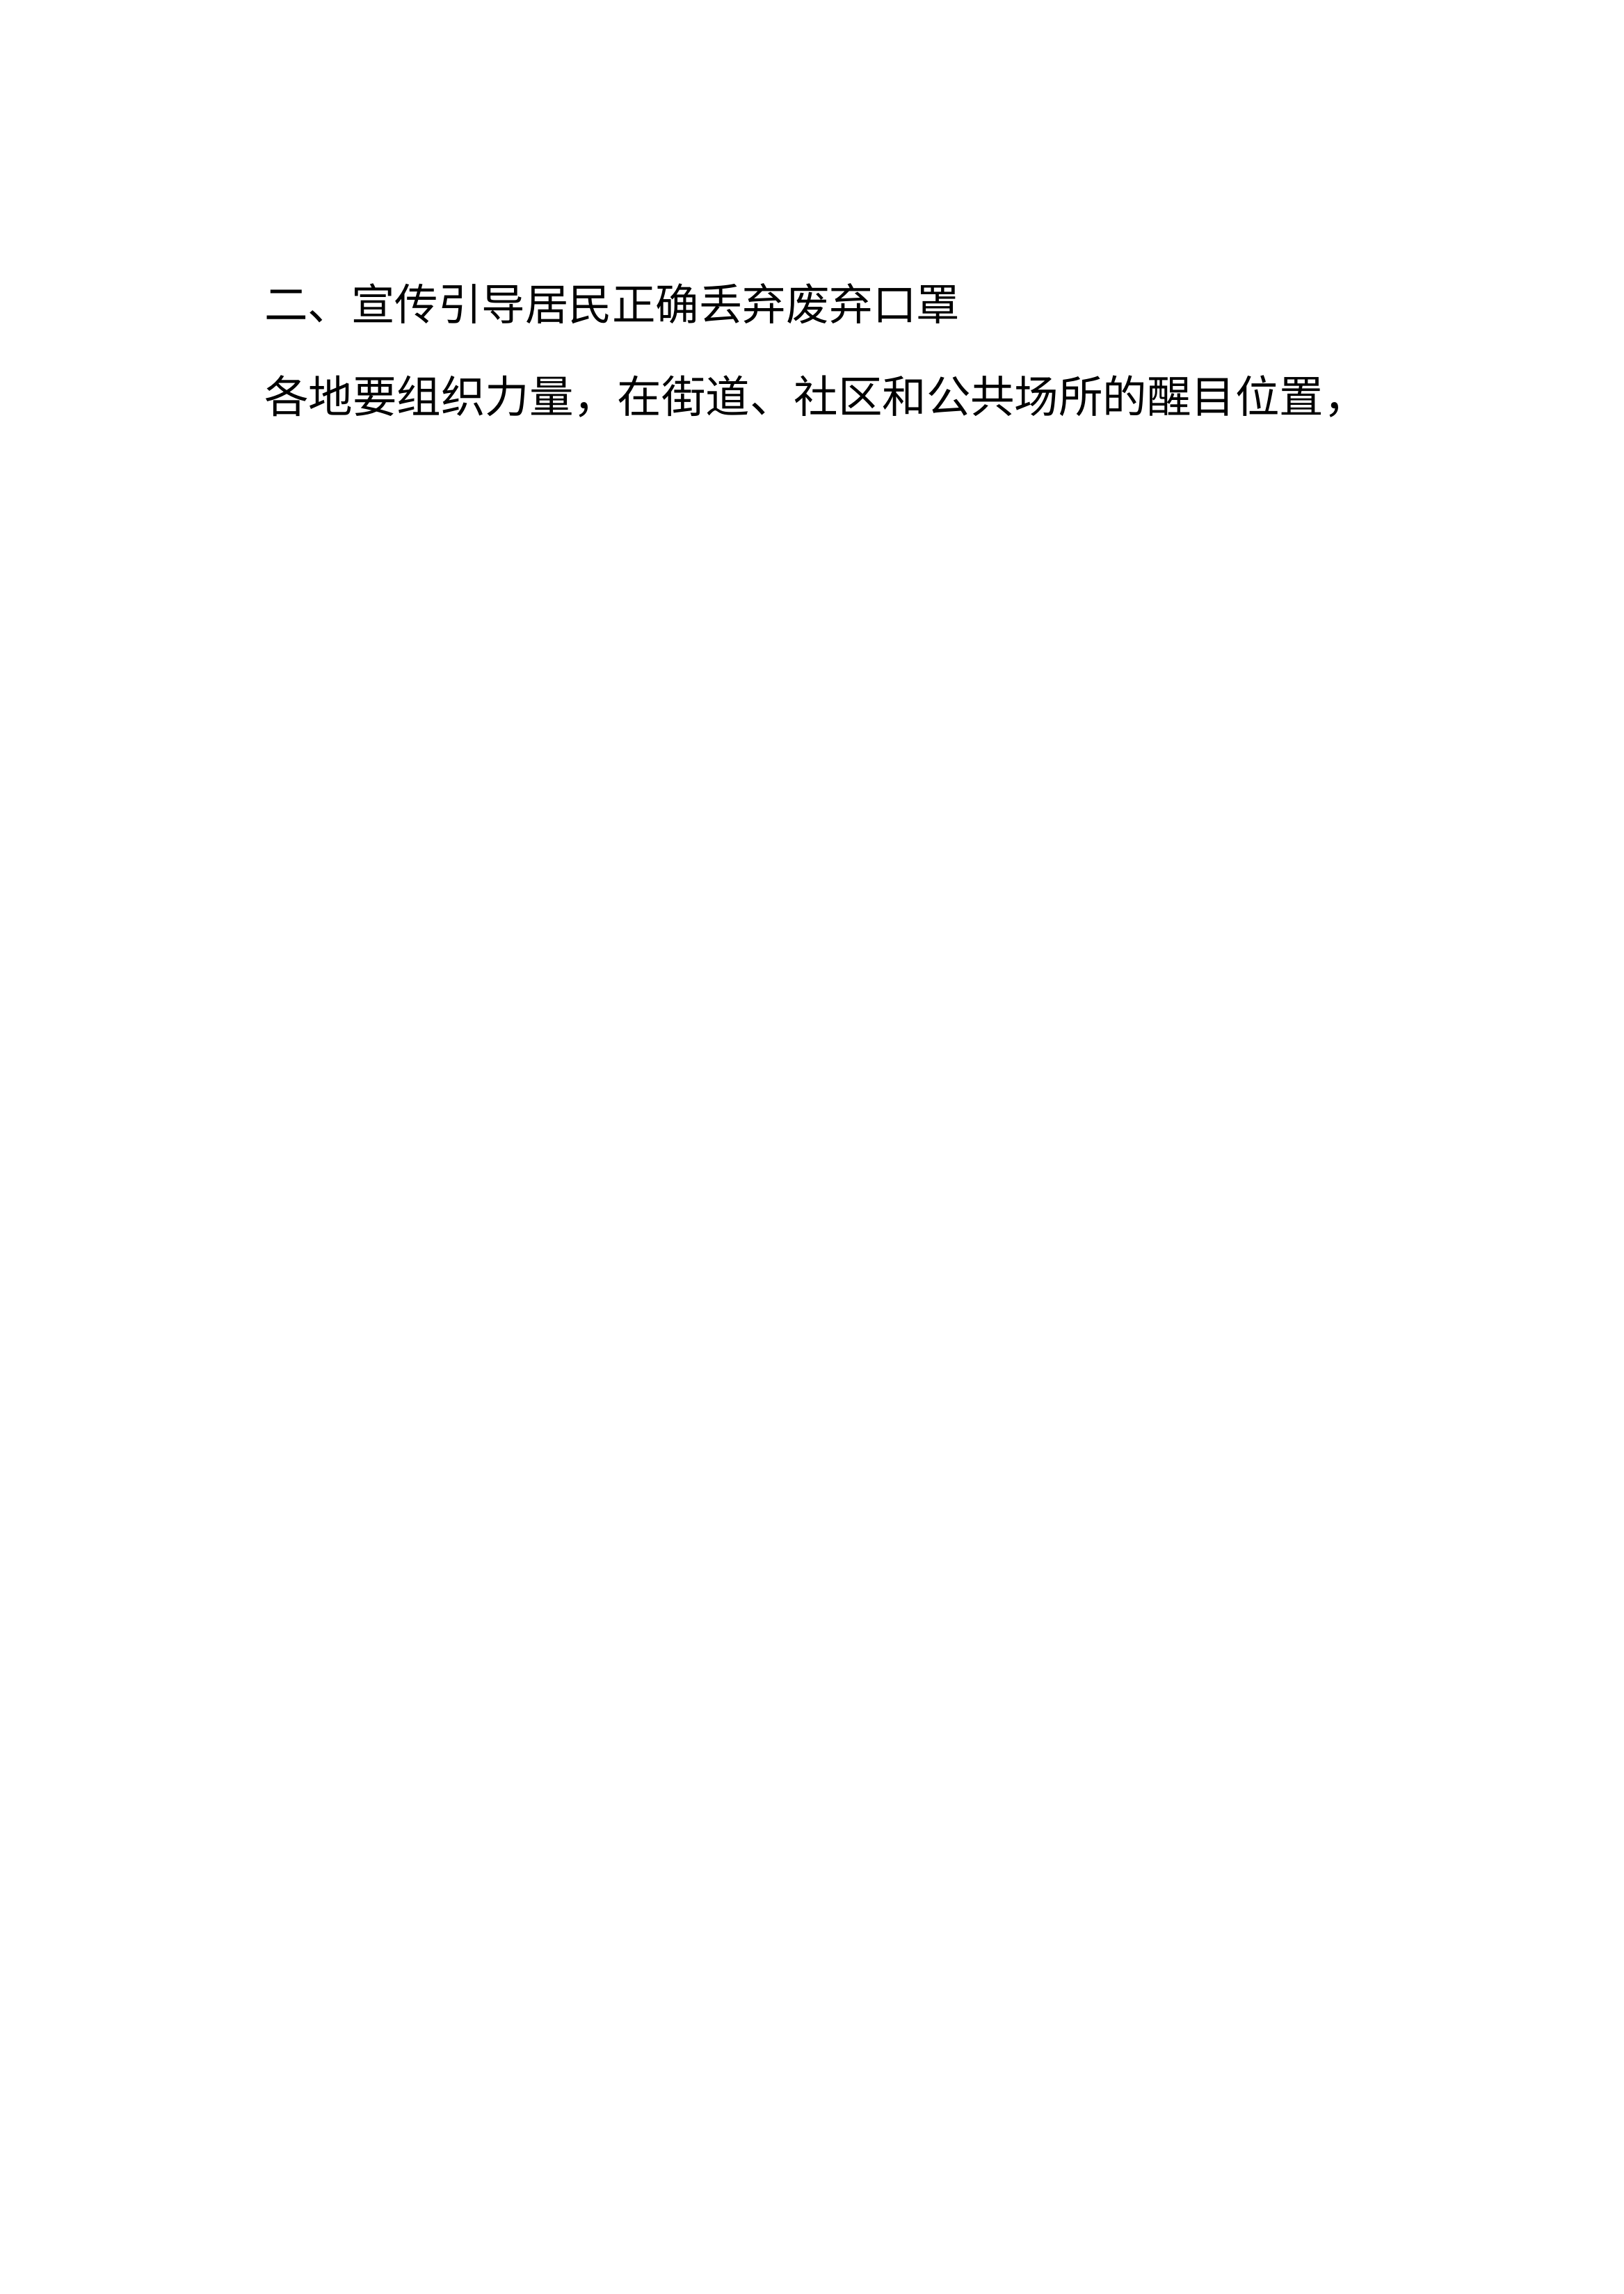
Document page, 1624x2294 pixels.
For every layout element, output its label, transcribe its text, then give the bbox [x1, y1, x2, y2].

text 二、宣传引导居民正确丢弃废弃口罩 [264, 269, 1425, 332]
text 各地要组织力量，在街道、社区和公共场所的醒目位置， [264, 362, 1425, 426]
